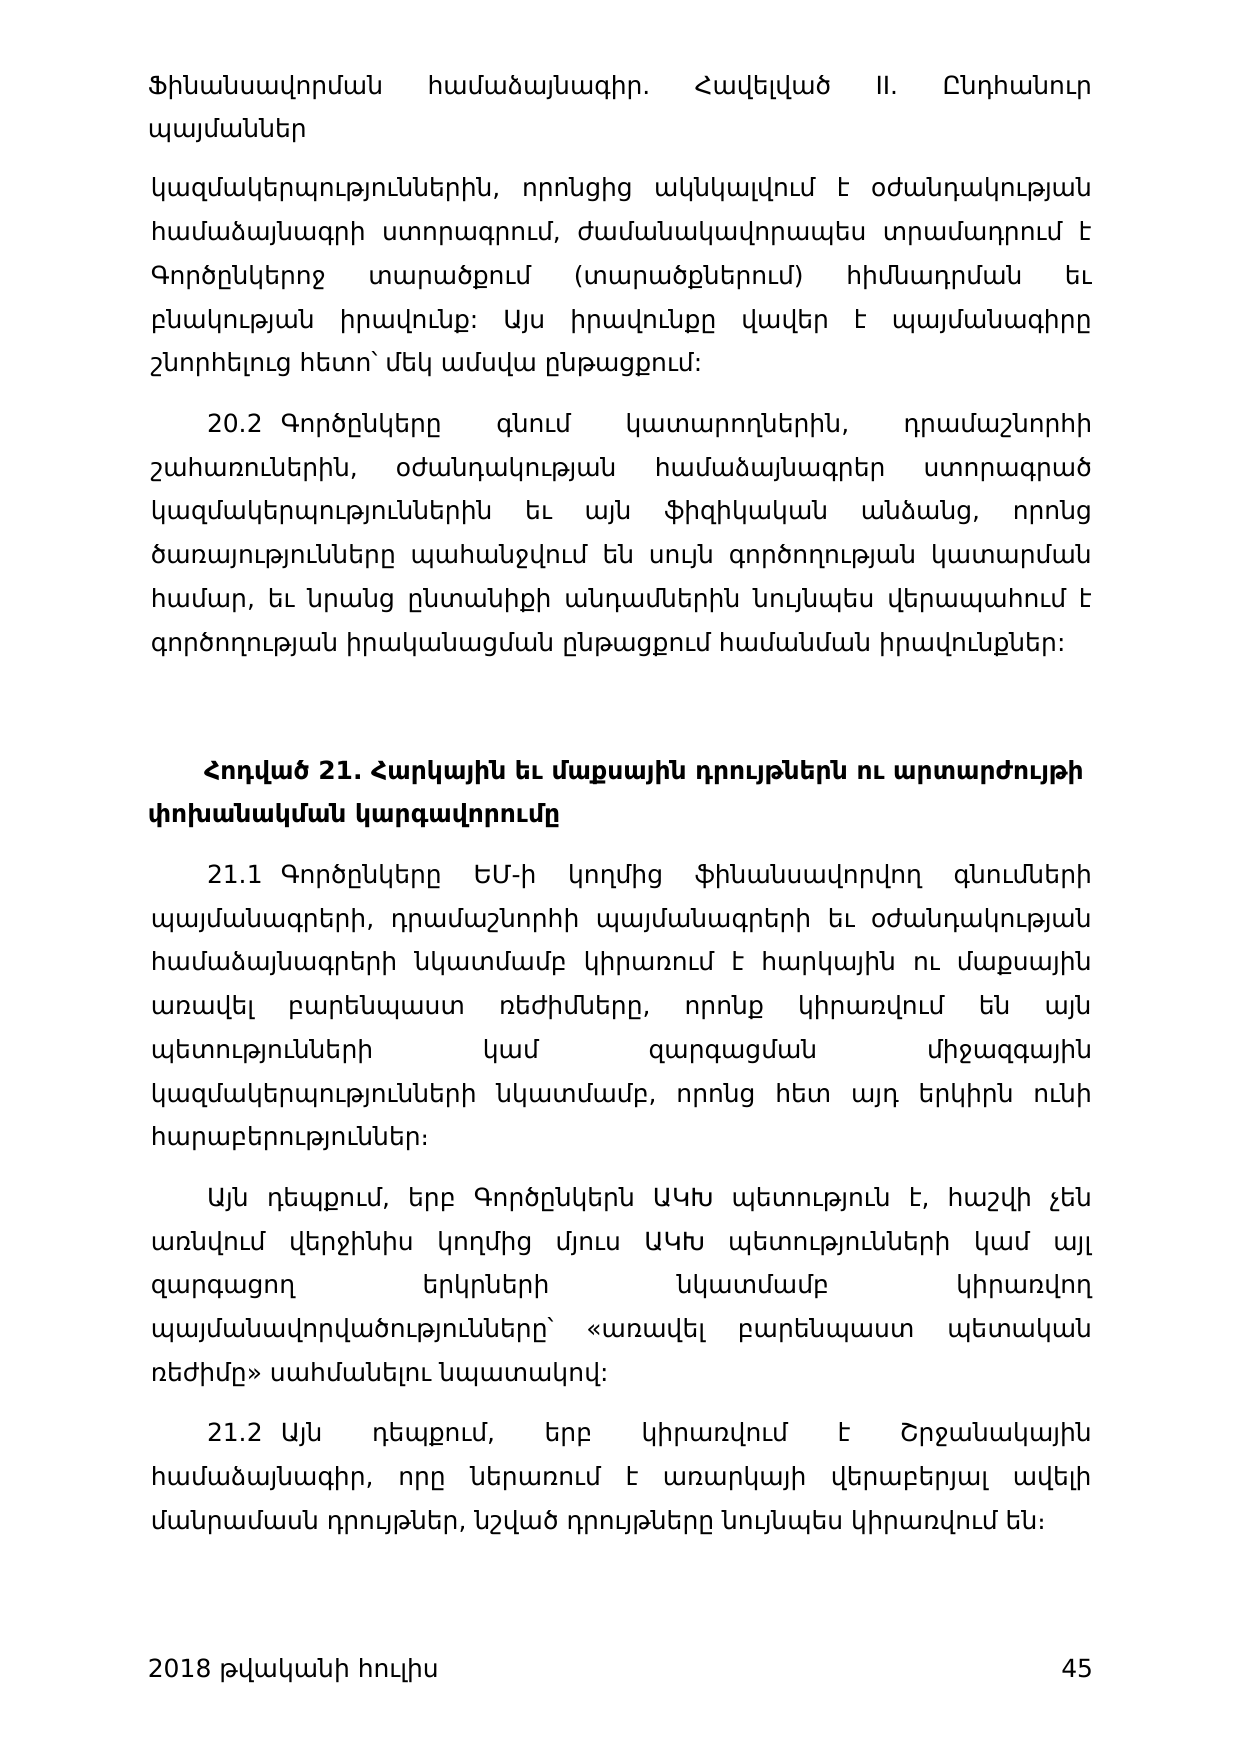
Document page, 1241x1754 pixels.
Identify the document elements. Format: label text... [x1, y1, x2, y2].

text Այն դեպքում, երբ Գործընկերն ԱԿԽ պետություն է, հաշվի չեն առնվում վերջինիս կողմից մյուս ԱԿԽ պետությունների կամ այլ զարգացող երկրների նկատմամբ կիրառվող պայմանավորվածությունները՝ «առավել բարենպաստ պետական ռեժիմը» սահմանելու նպատակով: [151, 1183, 1092, 1387]
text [151, 173, 1092, 378]
text 21.2 Այն դեպքում, երբ կիրառվում է Շրջանակային համաձայնագիր, որը ներառում է առարկայի վերաբերյալ ավելի մանրամասն դրույթներ, նշված դրույթները նույնպես կիրառվում են։ [151, 1418, 1092, 1535]
text 21.1 Գործընկերը ԵՄ-ի կողմից ֆինանսավորվող գնումների պայմանագրերի, դրամաշնորհի պայմանագրերի եւ օժանդակության համաձայնագրերի նկատմամբ կիրառում է հարկային ու մաքսային առավել բարենպաստ ռեժիմները, որոնք կիրառվում են այն պետությունների կամ զարգացման միջազգային կազմակերպությունների նկատմամբ, որոնց հետ այդ երկիրն ունի հարաբերություններ։ [151, 860, 1092, 1152]
text 20.2 Գործընկերը գնում կատարողներին, դրամաշնորհի շահառուներին, օժանդակության համաձայնագրեր ստորագրած կազմակերպություններին եւ այն ֆիզիկական անձանց, որոնց ծառայությունները պահանջվում են սույն գործողության կատարման համար, եւ նրանց ընտանիքի անդամներին նույնպես վերապահում է գործողության իրականացման ընթացքում համանման իրավունքներ: [151, 409, 1092, 657]
subtitle Հոդված 21. Հարկային եւ մաքսային դրույթներն ու արտարժույթի փոխանակման կարգավորումը [148, 756, 1092, 829]
